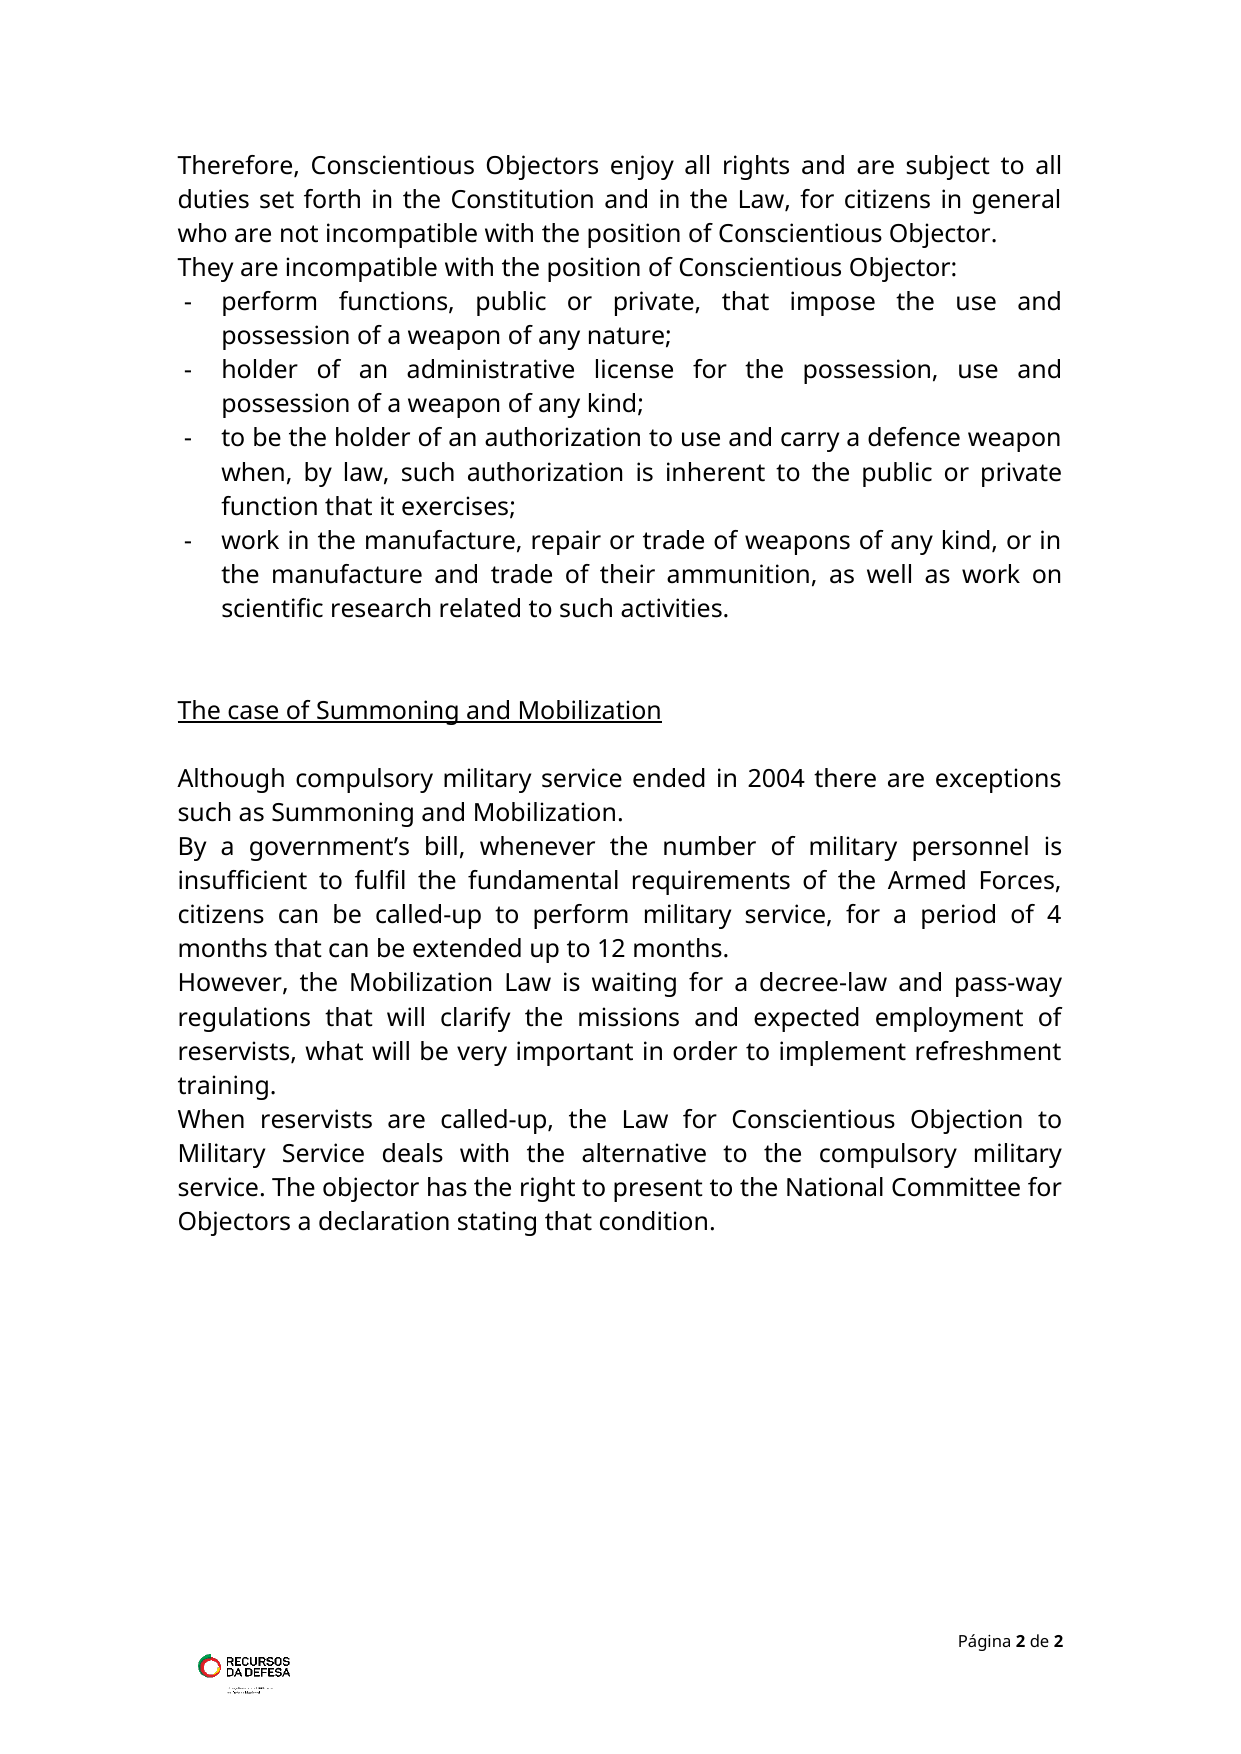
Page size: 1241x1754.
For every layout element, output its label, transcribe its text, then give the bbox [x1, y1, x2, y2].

text Therefore, Conscientious Objectors enjoy all rights and are subject to all duties set forth in the Constitution and in the Law, for citizens in general who are not incompatible with the position of Conscientious Objector. [177, 148, 1063, 250]
text Although compulsory military service ended in 2004 there are exceptions such as Summoning and Mobilization. [177, 761, 1063, 829]
list holder of an administrative license for the possession, use and possession of a weapon of any kind; [183, 352, 1063, 420]
picture [177, 1629, 311, 1718]
text They are incompatible with the position of Conscientious Objector: [177, 250, 1063, 284]
text By a government’s bill, whenever the number of military personnel is insufficient to fulfil the fundamental requirements of the Armed Forces, citizens can be called-up to perform military service, for a period of 4 months that can be extended up to 12 months. [177, 829, 1063, 965]
list to be the holder of an authorization to use and carry a defence weapon when, by law, such authorization is inherent to the public or private function that it exercises; [183, 420, 1063, 522]
text The case of Summoning and Mobilization [177, 693, 1063, 727]
text However, the Mobilization Law is waiting for a decree-law and pass-way regulations that will clarify the missions and expected employment of reservists, what will be very important in order to implement refreshment training. [177, 965, 1063, 1101]
list perform functions, public or private, that impose the use and possession of a weapon of any nature; [183, 284, 1063, 352]
list work in the manufacture, repair or trade of weapons of any kind, or in the manufacture and trade of their ammunition, as well as work on scientific research related to such activities. [183, 522, 1063, 624]
text When reservists are called-up, the Law for Conscientious Objection to Military Service deals with the alternative to the compulsory military service. The objector has the right to present to the National Committee for Objectors a declaration stating that condition. [177, 1101, 1063, 1238]
